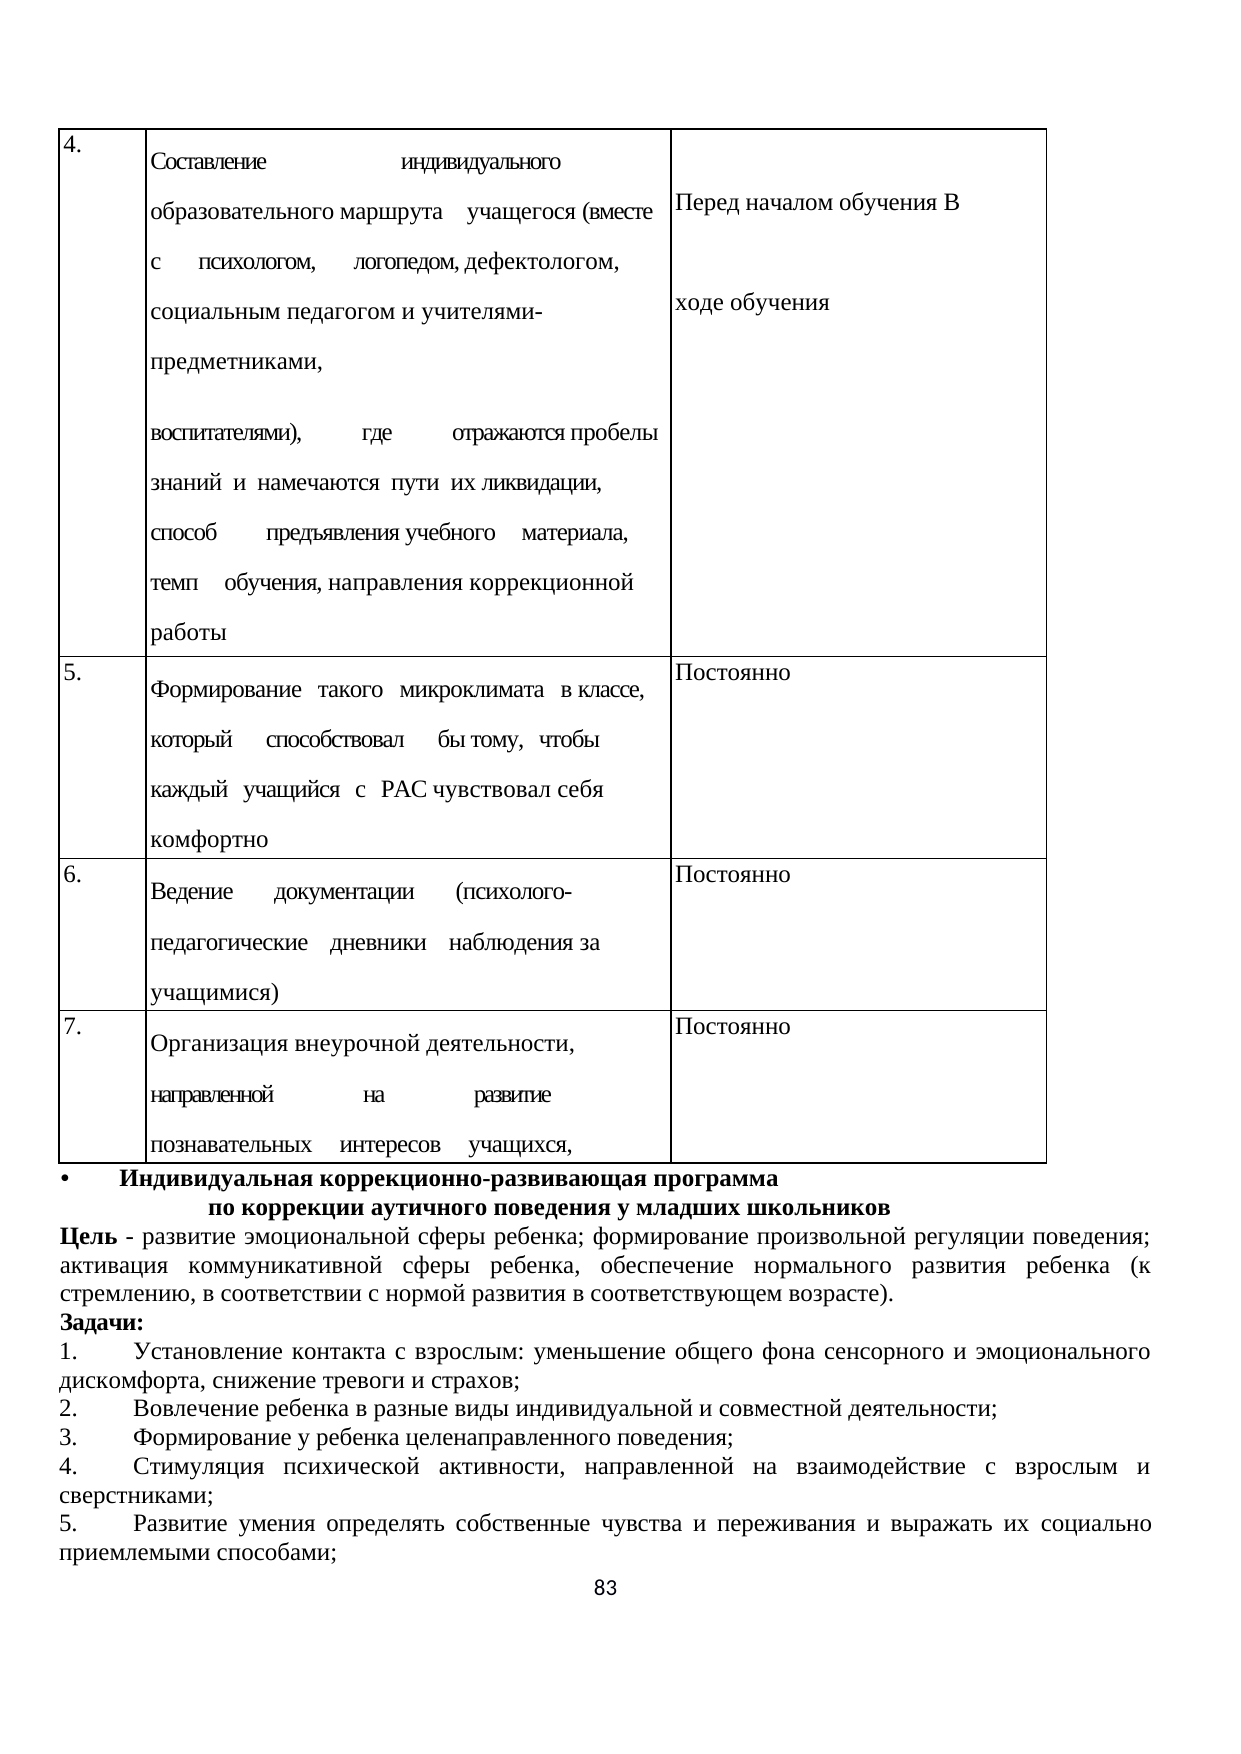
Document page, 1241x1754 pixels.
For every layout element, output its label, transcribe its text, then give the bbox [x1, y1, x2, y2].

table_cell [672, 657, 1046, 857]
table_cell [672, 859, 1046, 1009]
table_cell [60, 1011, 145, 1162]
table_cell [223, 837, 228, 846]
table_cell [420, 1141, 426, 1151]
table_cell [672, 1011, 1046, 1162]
list Формирование у ребенка целенаправленного поведения; [59, 1422, 1152, 1451]
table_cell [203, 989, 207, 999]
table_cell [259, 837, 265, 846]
list Развитие умения определять собственные чувства и переживания и выражать их социально приемлемыми способами; [59, 1508, 1152, 1566]
text Цель - развитие эмоциональной сферы ребенка; формирование произвольной регуляции поведения; активация коммуникативной сферы ребенка, обеспечение нормального развития ребенка (к стремлению, в соответствии с нормой развития в соответствующем возрасте). [59, 1221, 1152, 1307]
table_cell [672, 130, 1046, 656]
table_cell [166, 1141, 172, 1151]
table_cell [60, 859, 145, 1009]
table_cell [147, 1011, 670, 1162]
list Стимуляция психической активности, направленной на взаимодействие с взрослым и сверстниками; [59, 1451, 1151, 1508]
list Вовлечение ребенка в разные виды индивидуальной и совместной деятельности; [59, 1393, 1152, 1422]
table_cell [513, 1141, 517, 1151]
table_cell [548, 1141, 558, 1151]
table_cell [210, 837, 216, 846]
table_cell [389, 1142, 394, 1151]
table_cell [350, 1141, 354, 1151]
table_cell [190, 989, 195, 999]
text по коррекции аутичного поведения у младших школьников [208, 1192, 1152, 1221]
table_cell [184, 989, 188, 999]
list Установление контакта с взрослым: уменьшение общего фона сенсорного и эмоционального дискомфорта, снижение тревоги и страхов; [59, 1336, 1152, 1393]
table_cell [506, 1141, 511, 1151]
text Задачи: [59, 1307, 1152, 1336]
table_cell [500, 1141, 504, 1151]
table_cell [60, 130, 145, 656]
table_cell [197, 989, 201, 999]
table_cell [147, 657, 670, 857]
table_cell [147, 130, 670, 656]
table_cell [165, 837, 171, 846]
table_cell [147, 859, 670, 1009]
text • Индивидуальная коррекционно-развивающая программа [60, 1163, 1152, 1192]
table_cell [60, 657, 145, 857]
